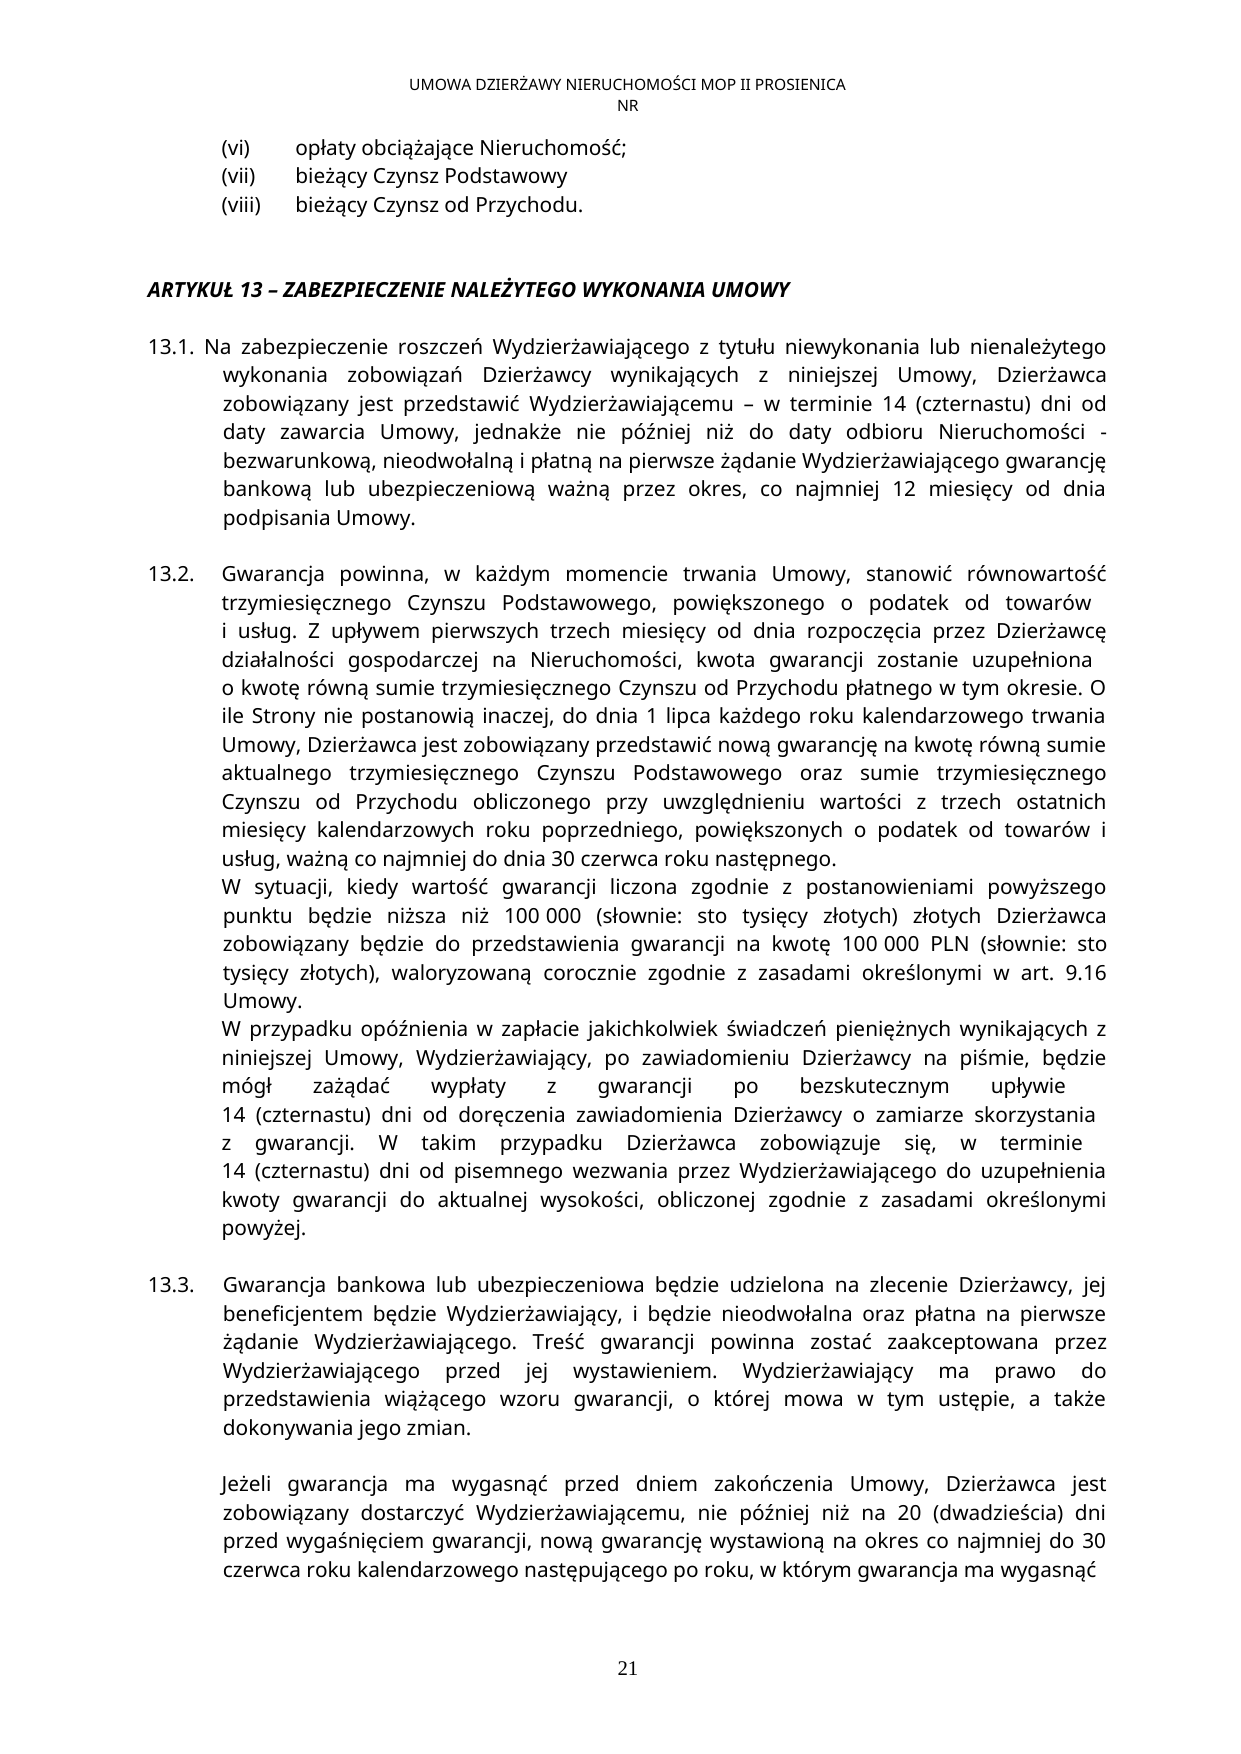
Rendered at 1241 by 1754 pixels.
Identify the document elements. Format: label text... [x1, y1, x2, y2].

text 13.3. Gwarancja bankowa lub ubezpieczeniowa będzie udzielona na zlecenie Dzierżawcy, jej beneficjentem będzie Wydzierżawiający, i będzie nieodwołalna oraz płatna na pierwsze żądanie Wydzierżawiającego. Treść gwarancji powinna zostać zaakceptowana przez Wydzierżawiającego przed jej wystawieniem. Wydzierżawiający ma prawo do przedstawienia wiążącego wzoru gwarancji, o której mowa w tym ustępie, a także dokonywania jego zmian. [148, 1270, 1107, 1441]
text 13.1. Na zabezpieczenie roszczeń Wydzierżawiającego z tytułu niewykonania lub nienależytego wykonania zobowiązań Dzierżawcy wynikających z niniejszej Umowy, Dzierżawca zobowiązany jest przedstawić Wydzierżawiającemu – w terminie 14 (czternastu) dni od daty zawarcia Umowy, jednakże nie później niż do daty odbioru Nieruchomości - bezwarunkową, nieodwołalną i płatną na pierwsze żądanie Wydzierżawiającego gwarancję bankową lub ubezpieczeniową ważną przez okres, co najmniej 12 miesięcy od dnia podpisania Umowy. [148, 332, 1107, 531]
text (vii) bieżący Czynsz Podstawowy [148, 161, 1107, 190]
text (vi) opłaty obciążające Nieruchomość; [148, 133, 1107, 161]
subtitle ARTYKUŁ 13 – ZABEZPIECZENIE NALEŻYTEGO WYKONANIA UMOWY [148, 275, 1107, 303]
text Jeżeli gwarancja ma wygasnąć przed dniem zakończenia Umowy, Dzierżawca jest zobowiązany dostarczyć Wydzierżawiającemu, nie później niż na 20 (dwadzieścia) dni przed wygaśnięciem gwarancji, nową gwarancję wystawioną na okres co najmniej do 30 czerwca roku kalendarzowego następującego po roku, w którym gwarancja ma wygasnąć [221, 1469, 1107, 1583]
text 13.2. Gwarancja powinna, w każdym momencie trwania Umowy, stanowić równowartość trzymiesięcznego Czynszu Podstawowego, powiększonego o podatek od towarów i usług. Z upływem pierwszych trzech miesięcy od dnia rozpoczęcia przez Dzierżawcę działalności gospodarczej na Nieruchomości, kwota gwarancji zostanie uzupełniona o kwotę równą sumie trzymiesięcznego Czynszu od Przychodu płatnego w tym okresie. O ile Strony nie postanowią inaczej, do dnia 1 lipca każdego roku kalendarzowego trwania Umowy, Dzierżawca jest zobowiązany przedstawić nową gwarancję na kwotę równą sumie aktualnego trzymiesięcznego Czynszu Podstawowego oraz sumie trzymiesięcznego Czynszu od Przychodu obliczonego przy uwzględnieniu wartości z trzech ostatnich miesięcy kalendarzowych roku poprzedniego, powiększonych o podatek od towarów i usług, ważną co najmniej do dnia 30 czerwca roku następnego. [148, 559, 1107, 872]
text (viii) bieżący Czynsz od Przychodu. [148, 190, 1107, 218]
text W sytuacji, kiedy wartość gwarancji liczona zgodnie z postanowieniami powyższego punktu będzie niższa niż 100 000 (słownie: sto tysięcy złotych) złotych Dzierżawca zobowiązany będzie do przedstawienia gwarancji na kwotę 100 000 PLN (słownie: sto tysięcy złotych), waloryzowaną corocznie zgodnie z zasadami określonymi w art. 9.16 Umowy. [221, 872, 1107, 1014]
text W przypadku opóźnienia w zapłacie jakichkolwiek świadczeń pieniężnych wynikających z niniejszej Umowy, Wydzierżawiający, po zawiadomieniu Dzierżawcy na piśmie, będzie mógł zażądać wypłaty z gwarancji po bezskutecznym upływie 14 (czternastu) dni od doręczenia zawiadomienia Dzierżawcy o zamiarze skorzystania z gwarancji. W takim przypadku Dzierżawca zobowiązuje się, w terminie 14 (czternastu) dni od pisemnego wezwania przez Wydzierżawiającego do uzupełnienia kwoty gwarancji do aktualnej wysokości, obliczonej zgodnie z zasadami określonymi powyżej. [221, 1014, 1107, 1242]
